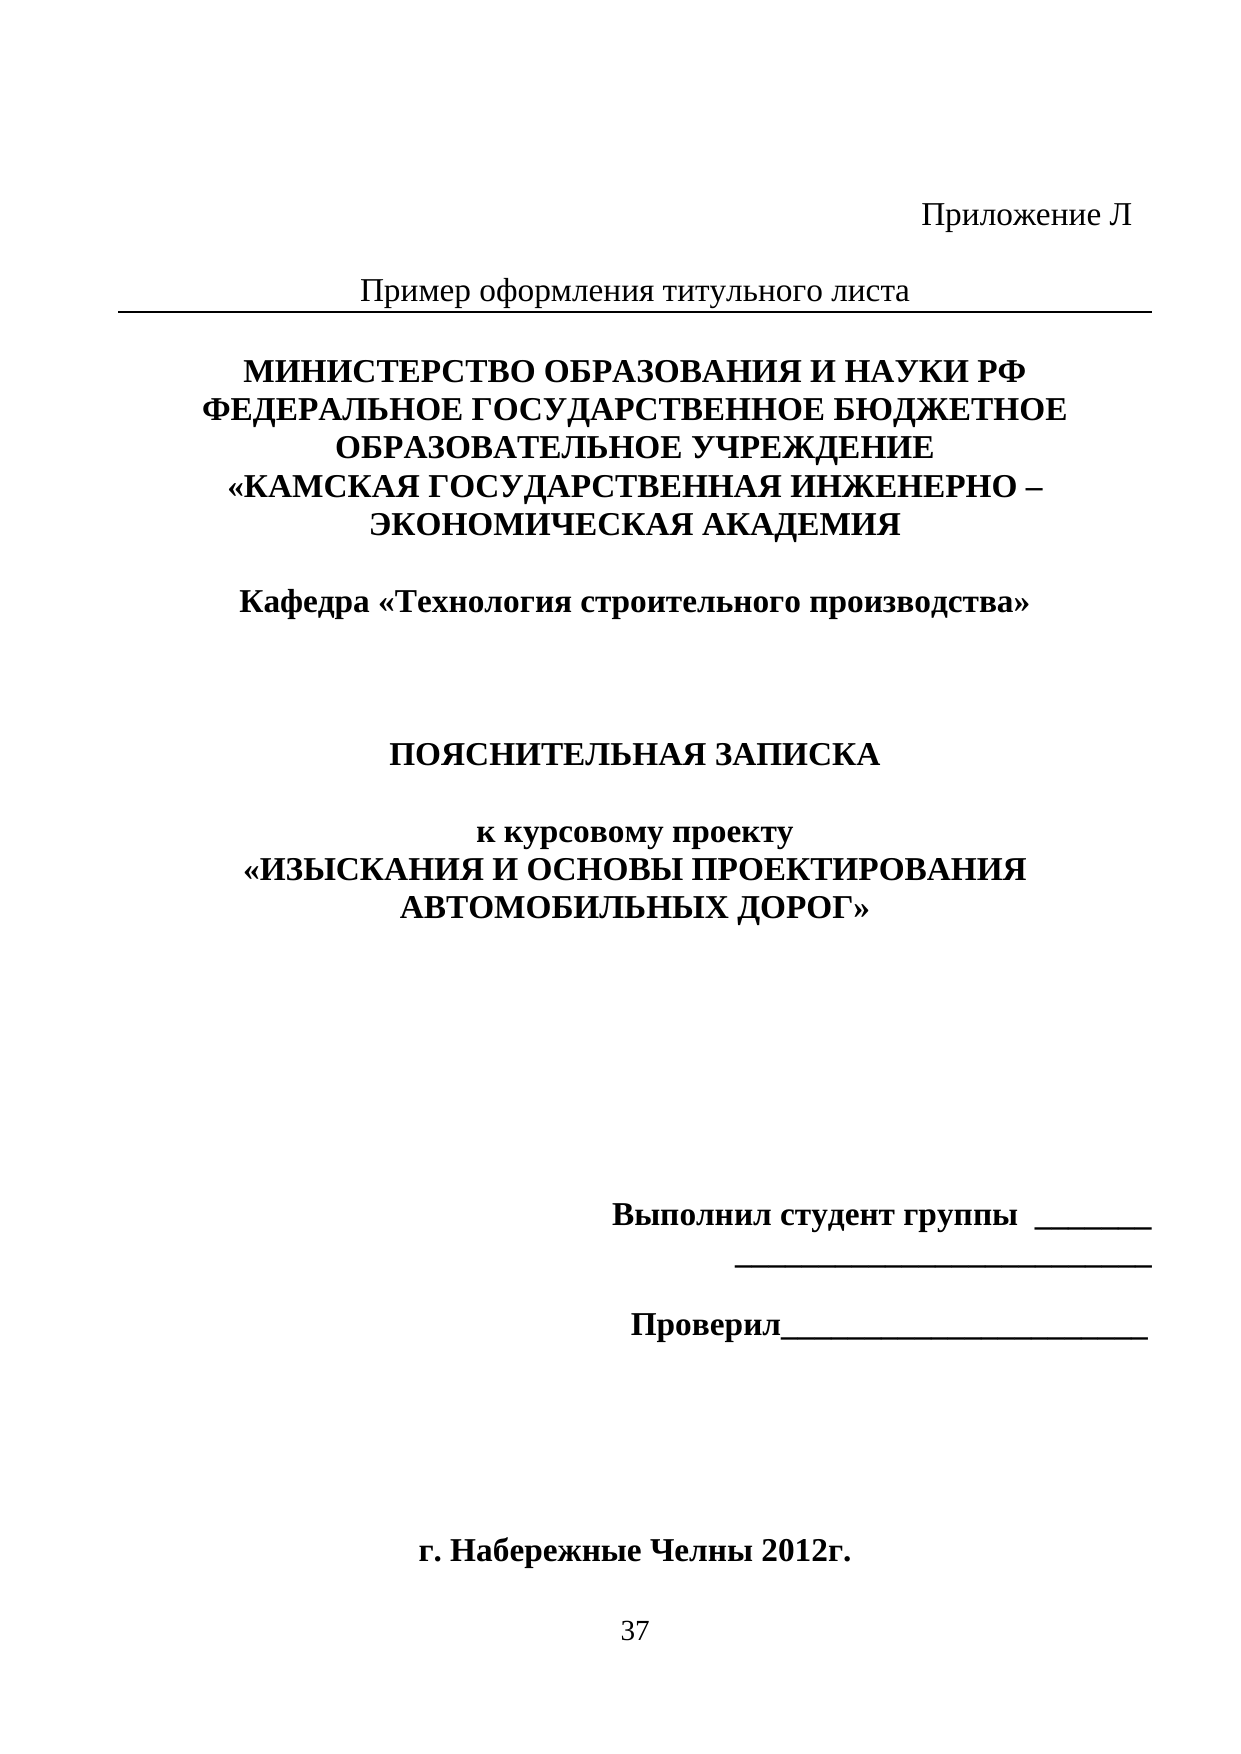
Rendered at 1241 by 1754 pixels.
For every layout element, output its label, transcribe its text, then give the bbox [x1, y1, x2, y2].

text ОБРАЗОВАТЕЛЬНОЕ УЧРЕЖДЕНИЕ [118, 428, 1152, 466]
text «ИЗЫСКАНИЯ И ОСНОВЫ ПРОЕКТИРОВАНИЯ АВТОМОБИЛЬНЫХ ДОРОГ» [118, 849, 1152, 926]
text Пример оформления титульного листа [118, 271, 1152, 311]
text ЭКОНОМИЧЕСКАЯ АКАДЕМИЯ [118, 504, 1152, 543]
text Приложение Л [118, 194, 1152, 232]
text г. Набережные Челны 2012г. [118, 1530, 1152, 1568]
text ПОЯСНИТЕЛЬНАЯ ЗАПИСКА [118, 734, 1152, 773]
text МИНИСТЕРСТВО ОБРАЗОВАНИЯ И НАУКИ РФ [118, 351, 1152, 389]
text «КАМСКАЯ ГОСУДАРСТВЕННАЯ ИНЖЕНЕРНО – [118, 466, 1152, 504]
text Проверил______________________ [118, 1304, 1152, 1343]
text Выполнил студент группы _______ _________________________ [118, 1194, 1152, 1271]
text к курсовому проекту [118, 811, 1152, 849]
text ФЕДЕРАЛЬНОЕ ГОСУДАРСТВЕННОЕ БЮДЖЕТНОЕ [118, 389, 1152, 428]
text Кафедра «Технология строительного производства» [118, 581, 1152, 619]
